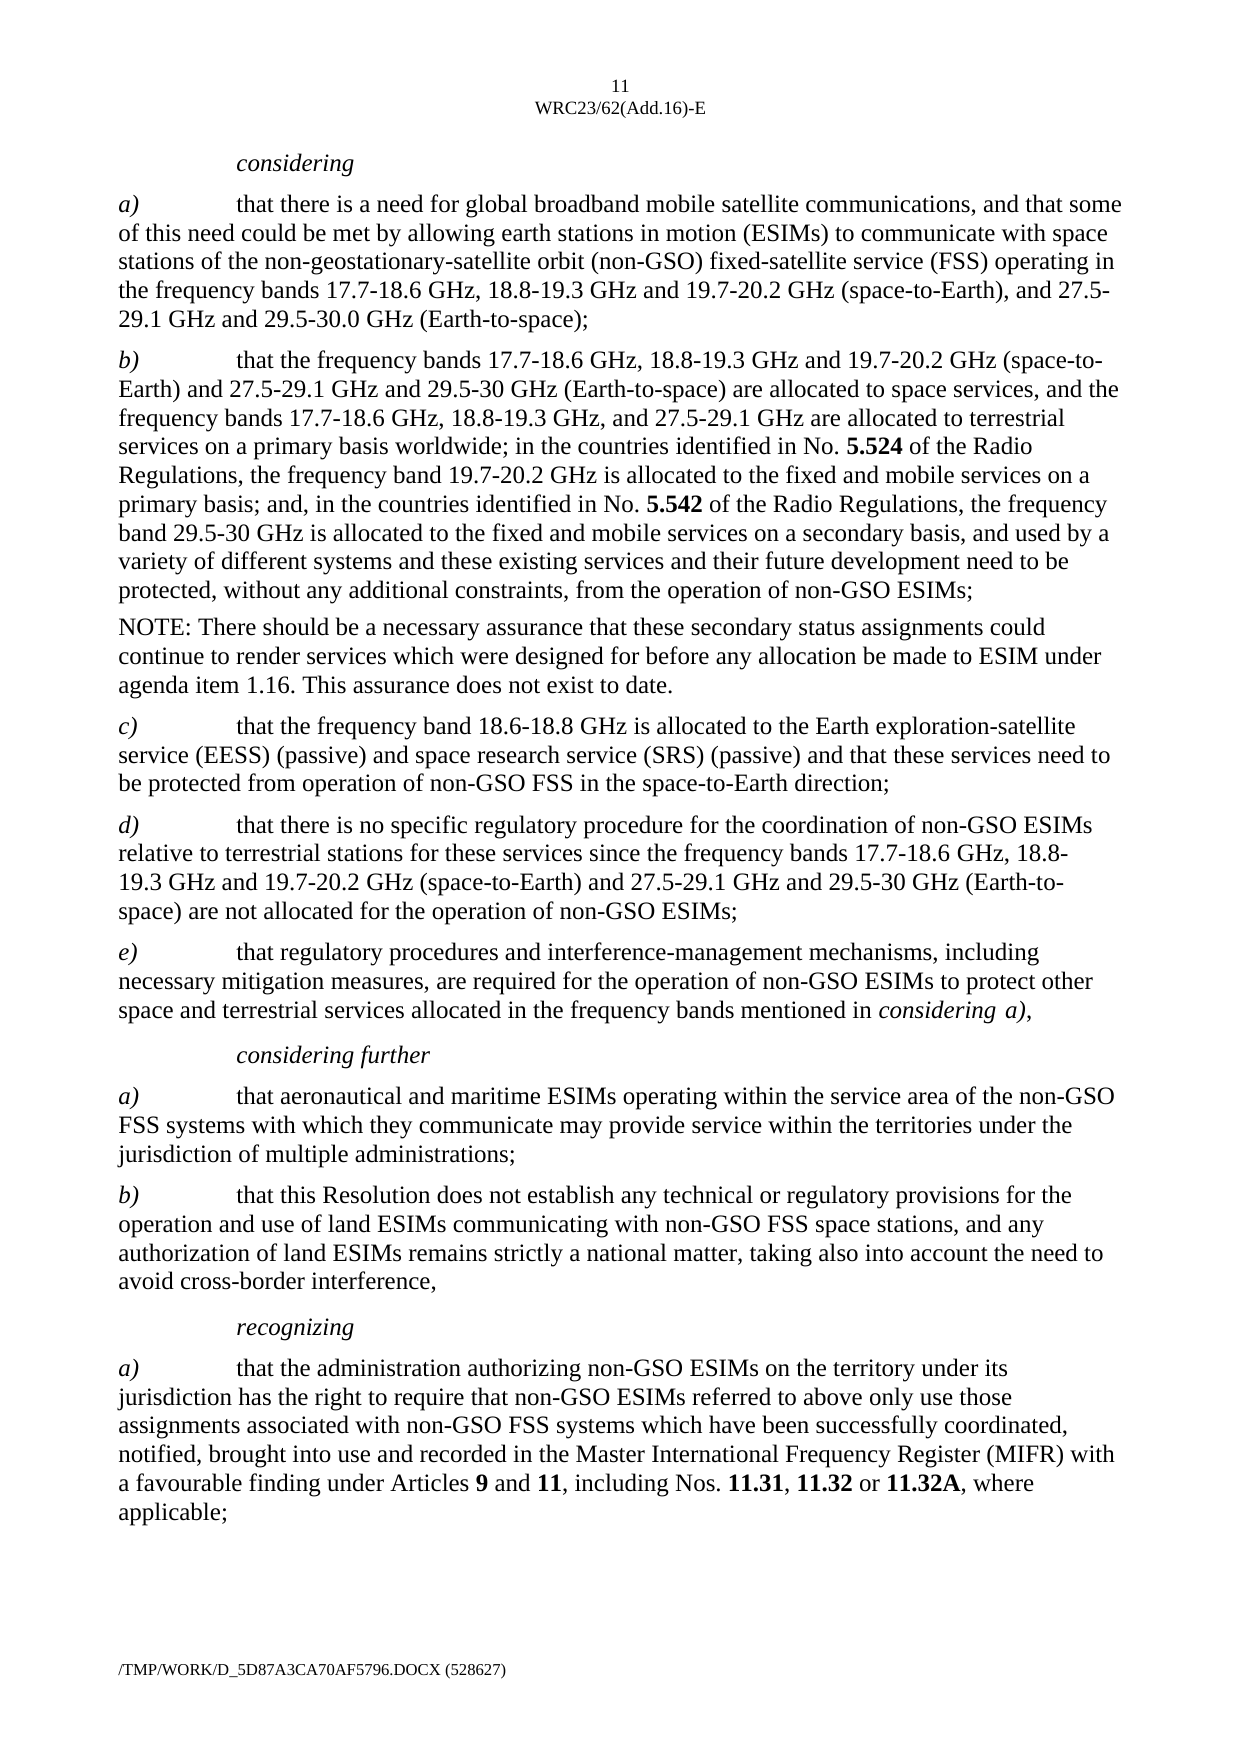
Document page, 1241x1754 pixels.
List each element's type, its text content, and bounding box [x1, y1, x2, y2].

text b) that the frequency bands 17.7-18.6 GHz, 18.8-19.3 GHz and 19.7-20.2 GHz (space-to-Earth) and 27.5-29.1 GHz and 29.5-30 GHz (Earth-to-space) are allocated to space services, and the frequency bands 17.7-18.6 GHz, 18.8-19.3 GHz, and 27.5-29.1 GHz are allocated to terrestrial services on a primary basis worldwide; in the countries identified in No. 5.524 of the Radio Regulations, the frequency band 19.7-20.2 GHz is allocated to the fixed and mobile services on a primary basis; and, in the countries identified in No. 5.542 of the Radio Regulations, the frequency band 29.5-30 GHz is allocated to the fixed and mobile services on a secondary basis, and used by a variety of different systems and these existing services and their future development need to be protected, without any additional constraints, from the operation of non-GSO ESIMs; [118, 345, 1122, 604]
text b) that this Resolution does not establish any technical or regulatory provisions for the operation and use of land ESIMs communicating with non-GSO FSS space stations, and any authorization of land ESIMs remains strictly a national matter, taking also into account the need to avoid cross-border interference, [118, 1180, 1122, 1295]
text d) that there is no specific regulatory procedure for the coordination of non-GSO ESIMs relative to terrestrial stations for these services since the frequency bands 17.7-18.6 GHz, 18.8-19.3 GHz and 19.7-20.2 GHz (space-to-Earth) and 27.5-29.1 GHz and 29.5-30 GHz (Earth-to-space) are not allocated for the operation of non-GSO ESIMs; [118, 810, 1122, 925]
text considering further [236, 1040, 1122, 1069]
text recognizing [236, 1312, 1122, 1341]
text c) that the frequency band 18.6-18.8 GHz is allocated to the Earth exploration-satellite service (EESS) (passive) and space research service (SRS) (passive) and that these services need to be protected from operation of non-GSO FSS in the space-to-Earth direction; [118, 711, 1122, 797]
text considering [236, 148, 1122, 176]
text e) that regulatory procedures and interference-management mechanisms, including necessary mitigation measures, are required for the operation of non-GSO ESIMs to protect other space and terrestrial services allocated in the frequency bands mentioned in considering a), [118, 937, 1122, 1023]
text a) that there is a need for global broadband mobile satellite communications, and that some of this need could be met by allowing earth stations in motion (ESIMs) to communicate with space stations of the non-geostationary-satellite orbit (non-GSO) fixed-satellite service (FSS) operating in the frequency bands 17.7-18.6 GHz, 18.8-19.3 GHz and 19.7-20.2 GHz (space-to-Earth), and 27.5-29.1 GHz and 29.5-30.0 GHz (Earth-to-space); [118, 189, 1122, 333]
text a) that the administration authorizing non-GSO ESIMs on the territory under its jurisdiction has the right to require that non-GSO ESIMs referred to above only use those assignments associated with non-GSO FSS systems which have been successfully coordinated, notified, brought into use and recorded in the Master International Frequency Register (MIFR) with a favourable finding under Articles 9 and 11, including Nos. 11.31, 11.32 or 11.32A, where applicable; [118, 1353, 1122, 1526]
text a) that aeronautical and maritime ESIMs operating within the service area of the non-GSO FSS systems with which they communicate may provide service within the territories under the jurisdiction of multiple administrations; [118, 1081, 1122, 1168]
text NOTE: There should be a necessary assurance that these secondary status assignments could continue to render services which were designed for before any allocation be made to ESIM under agenda item 1.16. This assurance does not exist to date. [118, 612, 1122, 698]
